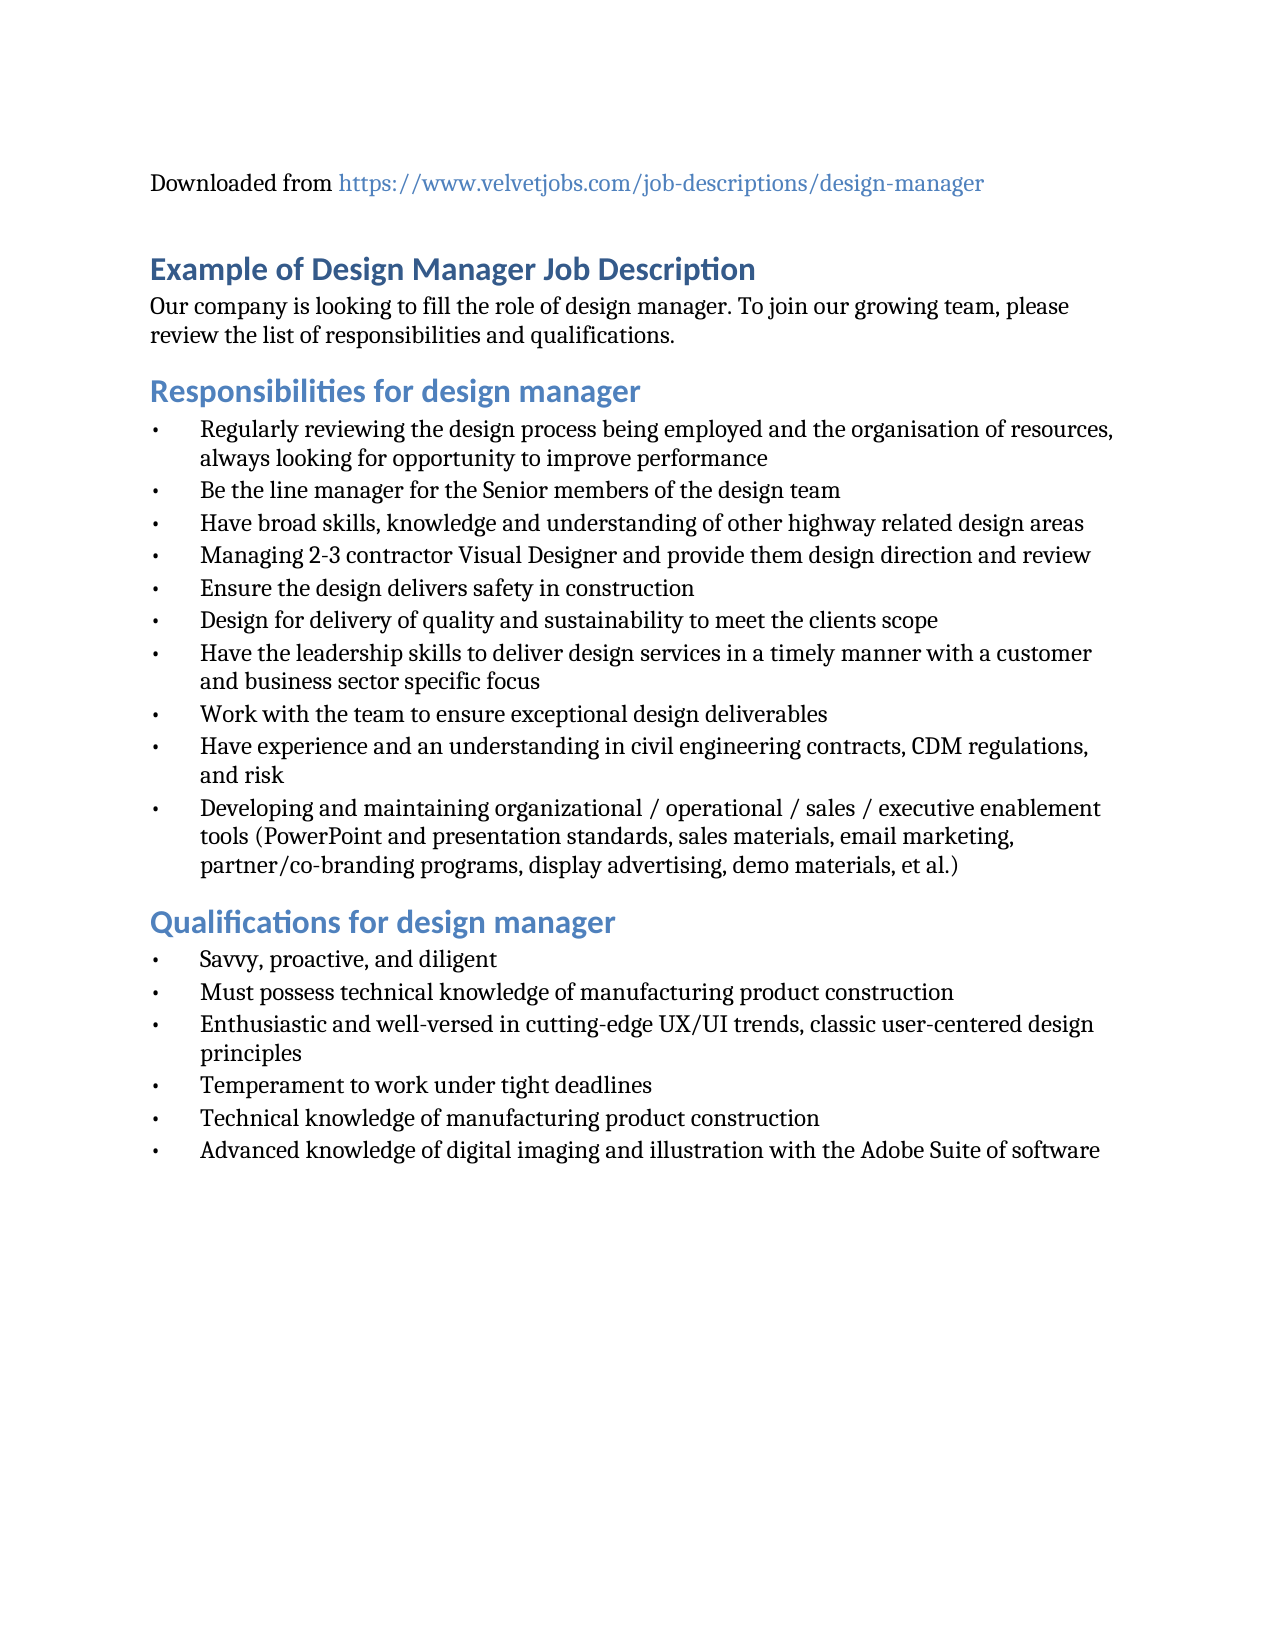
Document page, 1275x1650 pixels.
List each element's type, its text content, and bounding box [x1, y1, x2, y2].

subtitle Example of Design Manager Job Description [150, 247, 1125, 288]
list Have the leadership skills to deliver design services in a timely manner with a customer and business sector specific focus [150, 638, 1125, 696]
list Temperament to work under tight deadlines [150, 1071, 1125, 1100]
list Work with the team to ensure exceptional design deliverables [150, 700, 1125, 728]
text Downloaded from https://www.velvetjobs.com/job-descriptions/design-manager [150, 169, 1125, 197]
list Regularly reviewing the design process being employed and the organisation of resources, always looking for opportunity to improve performance [150, 415, 1125, 472]
list Developing and maintaining organizational / operational / sales / executive enablement tools (PowerPoint and presentation standards, sales materials, email marketing, partner/co-branding programs, display advertising, demo materials, et al.) [150, 793, 1125, 880]
list Technical knowledge of manufacturing product construction [150, 1104, 1125, 1133]
subtitle Qualifications for design manager [150, 901, 1125, 941]
text Our company is looking to fill the role of design manager. To join our growing team, please review the list of responsibilities and qualifications. [150, 292, 1125, 349]
list Advanced knowledge of digital imaging and illustration with the Adobe Suite of software [150, 1136, 1125, 1165]
subtitle Responsibilities for design manager [150, 370, 1125, 411]
list Enthusiastic and well-versed in cutting-edge UX/UI trends, classic user-centered design principles [150, 1010, 1125, 1068]
list Must possess technical knowledge of manufacturing product construction [150, 978, 1125, 1006]
list Be the line manager for the Senior members of the design team [150, 476, 1125, 505]
list Ensure the design delivers safety in construction [150, 573, 1125, 602]
list Design for delivery of quality and sustainability to meet the clients scope [150, 606, 1125, 635]
list Savvy, proactive, and diligent [150, 945, 1125, 974]
list Have broad skills, knowledge and understanding of other highway related design areas [150, 508, 1125, 537]
list Have experience and an understanding in civil engineering contracts, CDM regulations, and risk [150, 732, 1125, 790]
list Managing 2-3 contractor Visual Designer and provide them design direction and review [150, 541, 1125, 570]
